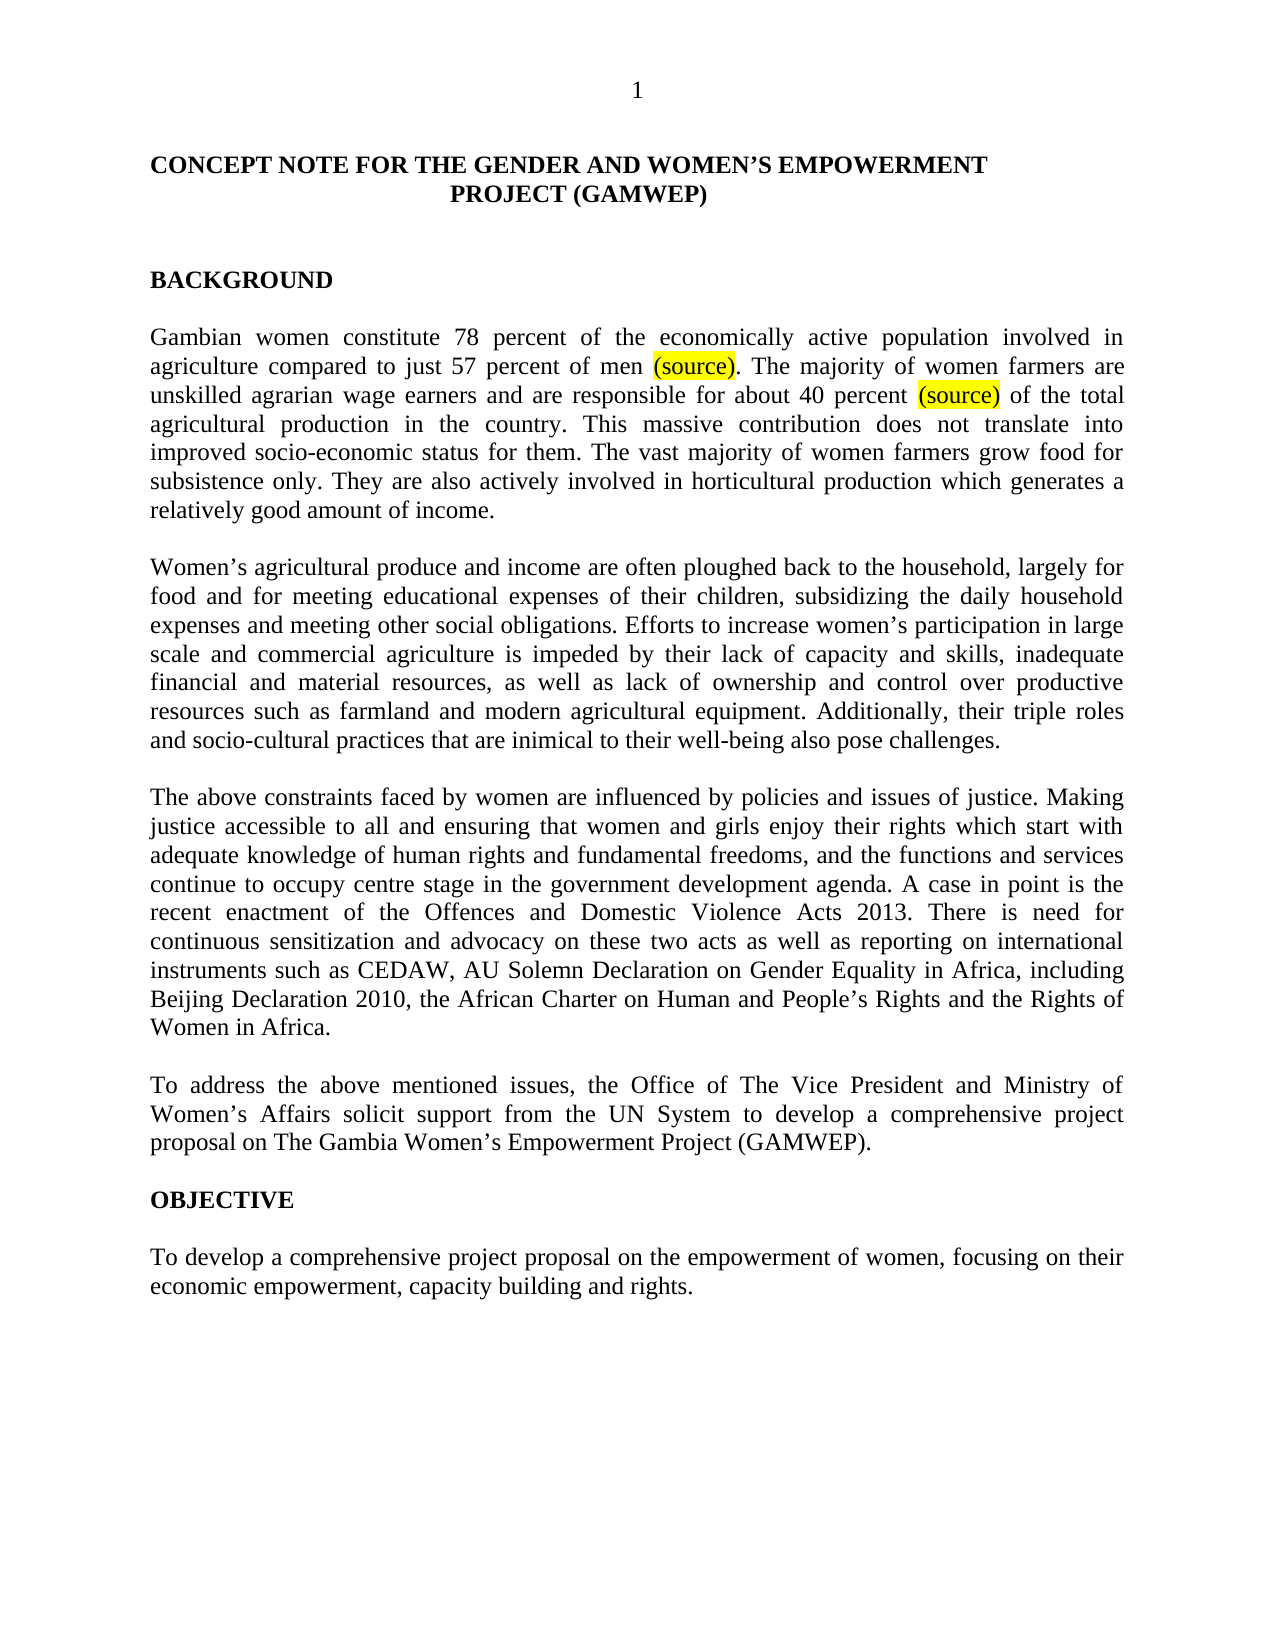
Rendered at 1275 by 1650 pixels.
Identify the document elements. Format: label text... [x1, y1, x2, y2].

text Gambian women constitute 78 percent of the economically active population involved in agriculture compared to just 57 percent of men (source). The majority of women farmers are unskilled agrarian wage earners and are responsible for about 40 percent (source) of the total agricultural production in the country. This massive contribution does not translate into improved socio-economic status for them. The vast majority of women farmers grow food for subsistence only. They are also actively involved in horticultural production which generates a relatively good amount of income. [150, 322, 1125, 524]
text To develop a comprehensive project proposal on the empowerment of women, focusing on their economic empowerment, capacity building and rights. [150, 1242, 1125, 1300]
text The above constraints faced by women are influenced by policies and issues of justice. Making justice accessible to all and ensuring that women and girls enjoy their rights which start with adequate knowledge of human rights and fundamental freedoms, and the functions and services continue to occupy centre stage in the government development agenda. A case in point is the recent enactment of the Offences and Domestic Violence Acts 2013. There is need for continuous sensitization and advocacy on these two acts as well as reporting on international instruments such as CEDAW, AU Solemn Declaration on Gender Equality in Africa, including Beijing Declaration 2010, the African Charter on Human and People’s Rights and the Rights of Women in Africa. [150, 782, 1125, 1041]
text OBJECTIVE [150, 1185, 1125, 1214]
text To address the above mentioned issues, the Office of The Vice President and Ministry of Women’s Affairs solicit support from the UN System to develop a comprehensive project proposal on The Gambia Women’s Empowerment Project (GAMWEP). [150, 1070, 1125, 1156]
text CONCEPT NOTE FOR THE GENDER AND WOMEN’S EMPOWERMENT [150, 150, 1125, 179]
text PROJECT (GAMWEP) [150, 179, 1125, 207]
text Women’s agricultural produce and income are often ploughed back to the household, largely for food and for meeting educational expenses of their children, subsidizing the daily household expenses and meeting other social obligations. Efforts to increase women’s participation in large scale and commercial agriculture is impeded by their lack of capacity and skills, inadequate financial and material resources, as well as lack of ownership and control over productive resources such as farmland and modern agricultural equipment. Additionally, their triple roles and socio-cultural practices that are inimical to their well-being also pose challenges. [150, 552, 1125, 754]
subtitle BACKGROUND [150, 265, 1125, 294]
